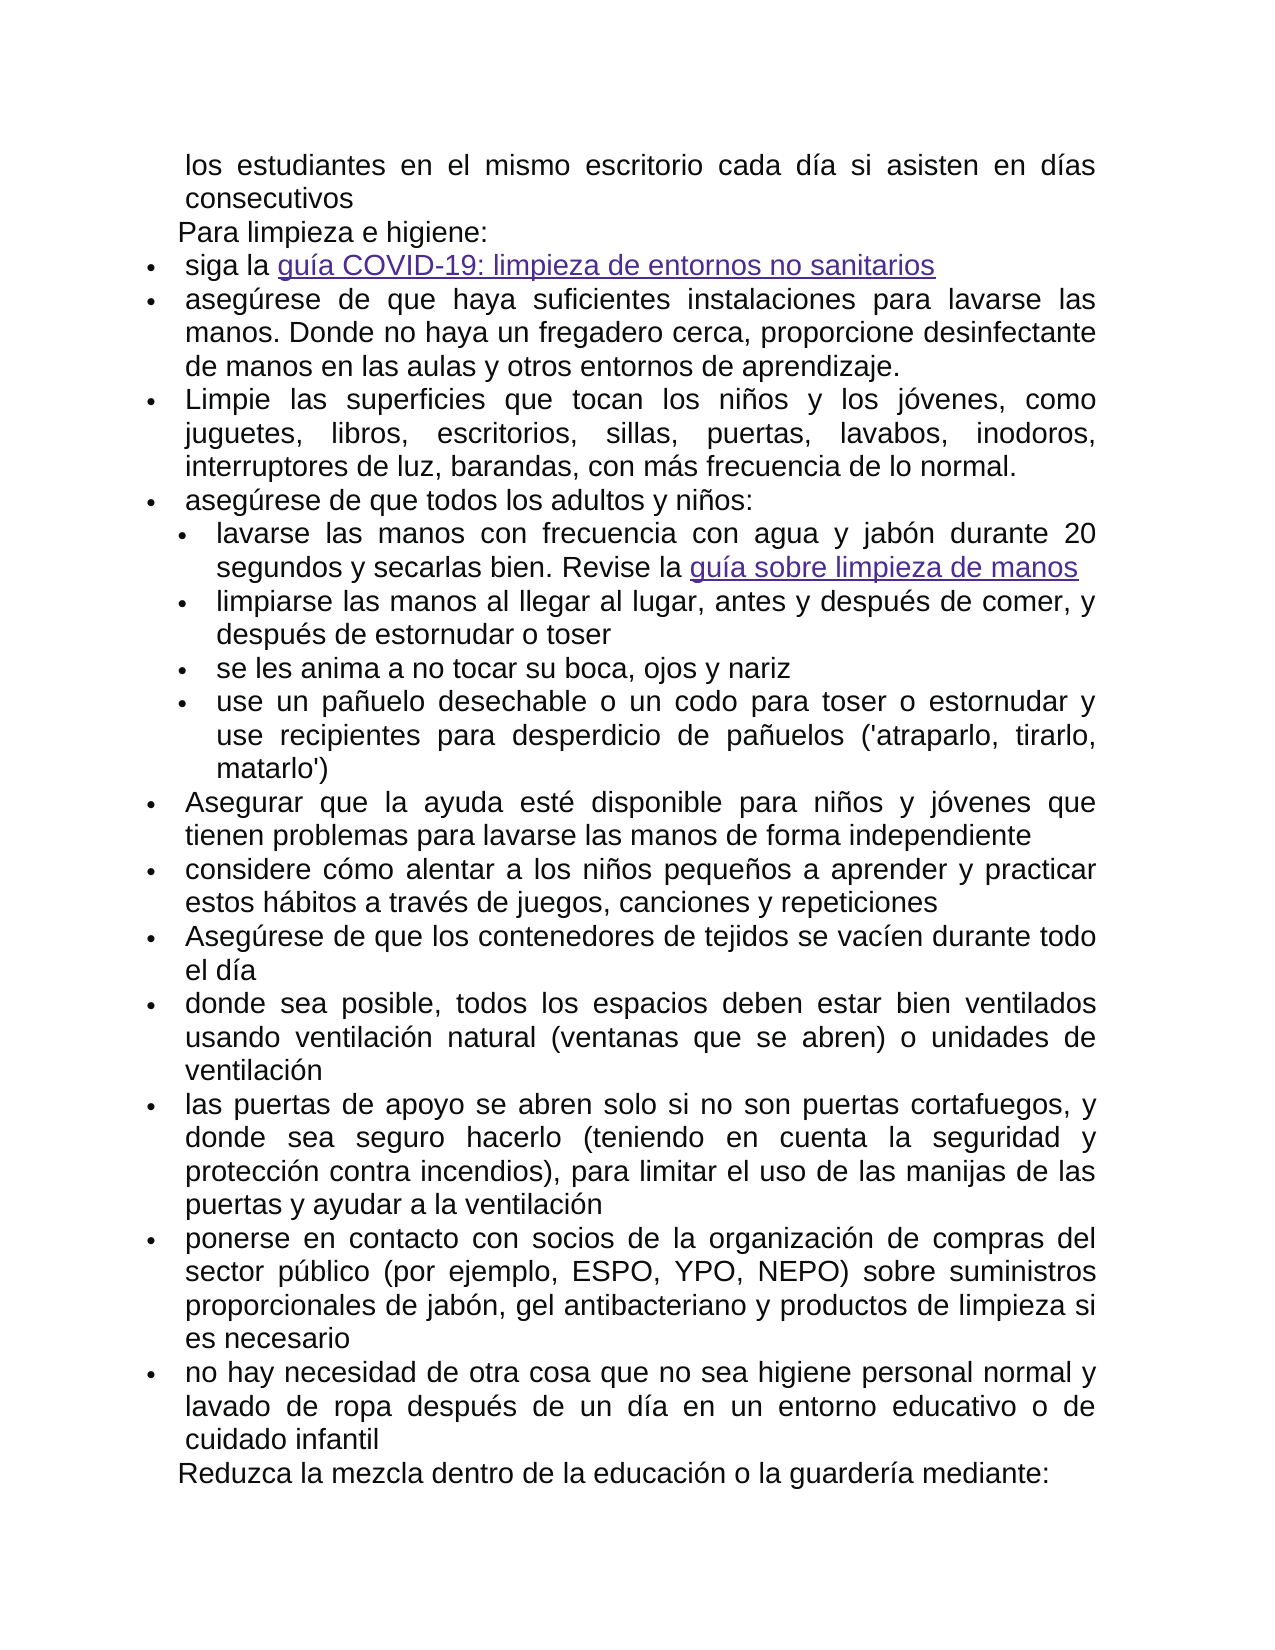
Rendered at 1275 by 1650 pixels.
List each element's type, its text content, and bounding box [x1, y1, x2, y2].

list asegúrese de que todos los adultos y niños: [147, 483, 1098, 517]
list donde sea posible, todos los espacios deben estar bien ventilados usando ventilación natural (ventanas que se abren) o unidades de ventilación [147, 986, 1098, 1087]
text Reduzca la mezcla dentro de la educación o la guardería mediante: [177, 1456, 1098, 1489]
list ponerse en contacto con socios de la organización de compras del sector público (por ejemplo, ESPO, YPO, NEPO) sobre suministros proporcionales de jabón, gel antibacteriano y productos de limpieza si es necesario [147, 1221, 1098, 1355]
list no hay necesidad de otra cosa que no sea higiene personal normal y lavado de ropa después de un día en un entorno educativo o de cuidado infantil [147, 1355, 1098, 1456]
text Para limpieza e higiene: [177, 215, 1098, 248]
list siga la guía COVID-19: limpieza de entornos no sanitarios [147, 248, 1098, 282]
list use un pañuelo desechable o un codo para toser o estornudar y use recipientes para desperdicio de pañuelos ('atraparlo, tirarlo, matarlo') [179, 684, 1098, 785]
list Limpie las superficies que tocan los niños y los jóvenes, como juguetes, libros, escritorios, sillas, puertas, lavabos, inodoros, interruptores de luz, barandas, con más frecuencia de lo normal. [147, 382, 1098, 483]
list asegúrese de que haya suficientes instalaciones para lavarse las manos. Donde no haya un fregadero cerca, proporcione desinfectante de manos en las aulas y otros entornos de aprendizaje. [147, 282, 1098, 382]
list Asegúrese de que los contenedores de tejidos se vacíen durante todo el día [147, 919, 1098, 986]
list limpiarse las manos al llegar al lugar, antes y después de comer, y después de estornudar o toser [179, 584, 1098, 651]
list considere cómo alentar a los niños pequeños a aprender y practicar estos hábitos a través de juegos, canciones y repeticiones [147, 852, 1098, 919]
list las puertas de apoyo se abren solo si no son puertas cortafuegos, y donde sea seguro hacerlo (teniendo en cuenta la seguridad y protección contra incendios), para limitar el uso de las manijas de las puertas y ayudar a la ventilación [147, 1087, 1098, 1221]
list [147, 148, 1098, 215]
list se les anima a no tocar su boca, ojos y nariz [179, 651, 1098, 684]
list lavarse las manos con frecuencia con agua y jabón durante 20 segundos y secarlas bien. Revise la guía sobre limpieza de manos [179, 517, 1098, 584]
list Asegurar que la ayuda esté disponible para niños y jóvenes que tienen problemas para lavarse las manos de forma independiente [147, 785, 1098, 852]
